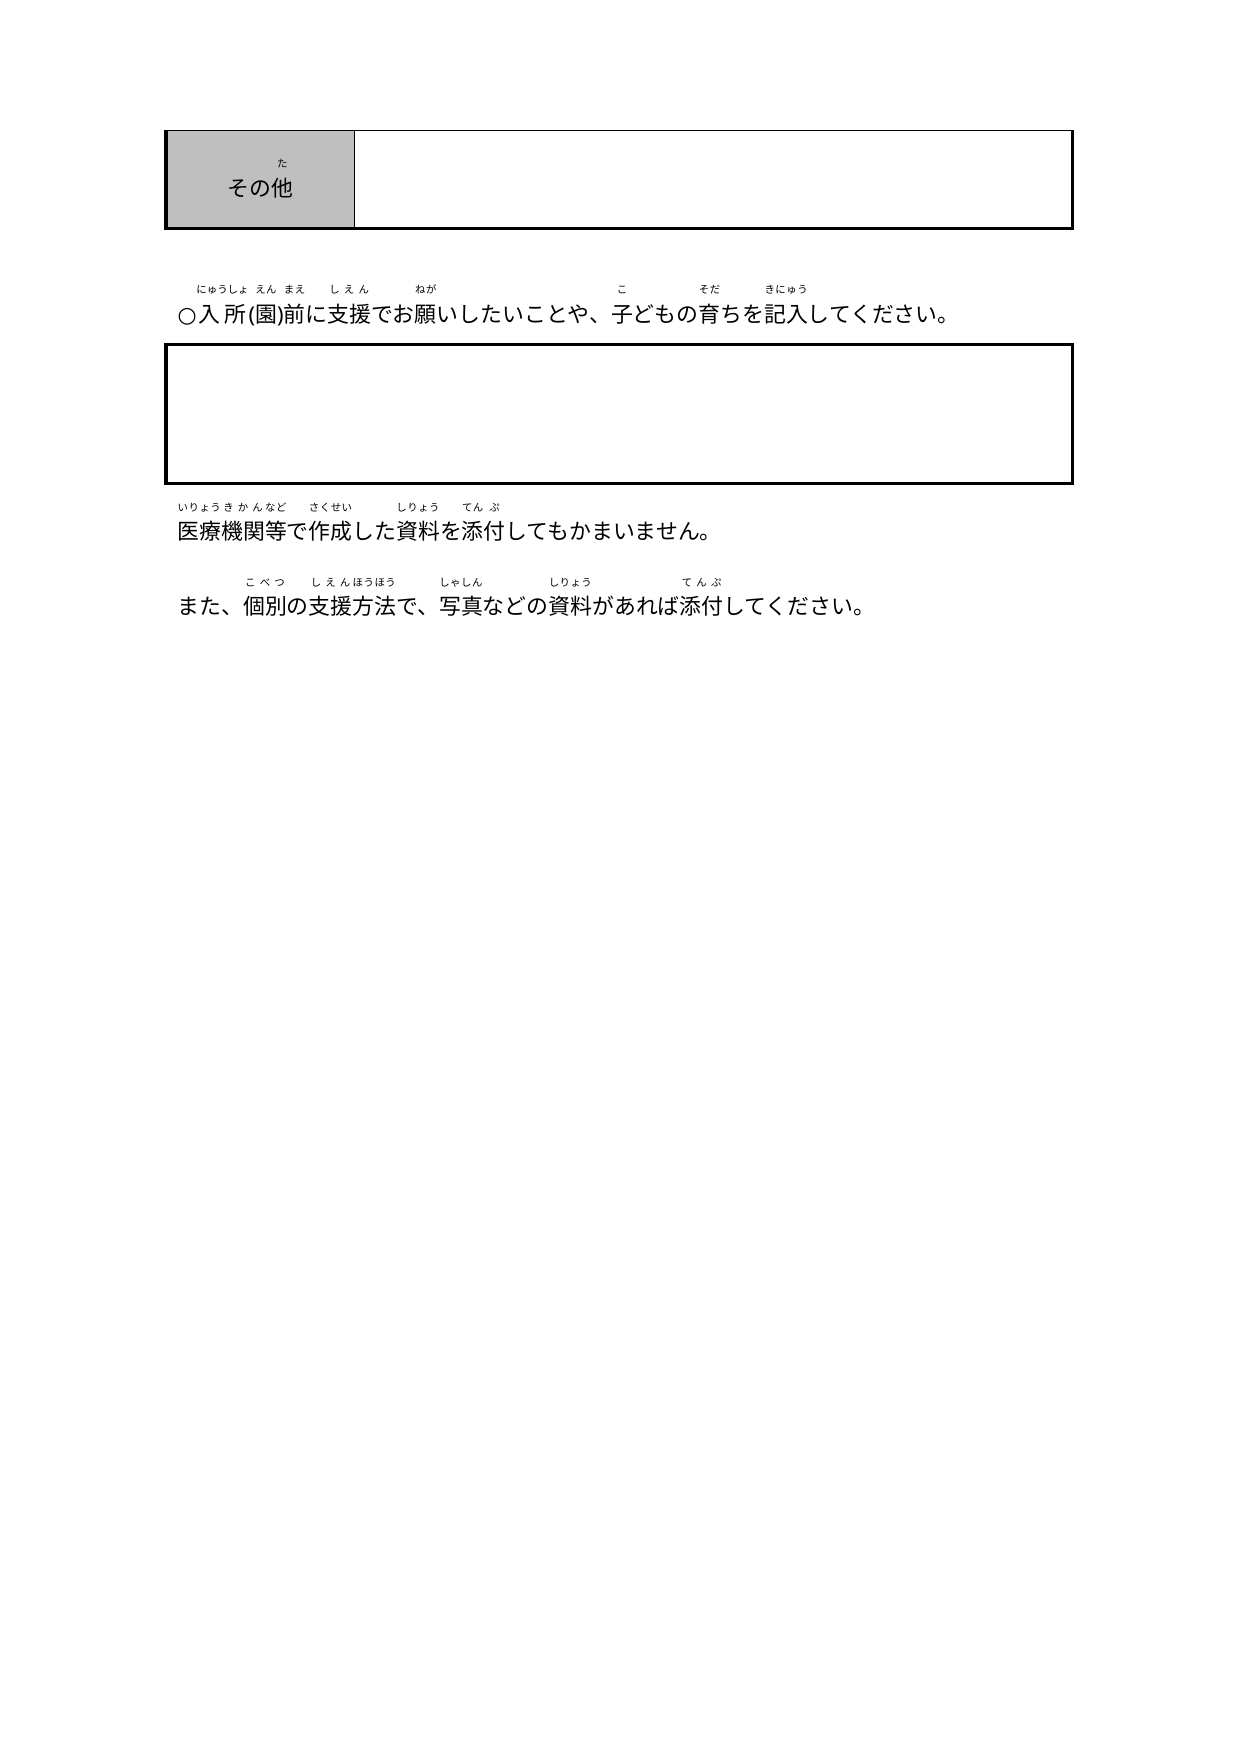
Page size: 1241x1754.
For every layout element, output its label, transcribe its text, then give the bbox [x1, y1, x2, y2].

table_header [168, 346, 1071, 482]
text ○()にでおいしたいことや、どものちをしてください。 [177, 267, 1063, 342]
text でしたをしてもかまいません。 [177, 485, 1063, 560]
text また、ので、などのがあればしてください。 [177, 560, 1063, 635]
table_cell [355, 131, 1071, 227]
table_cell その [168, 131, 354, 227]
